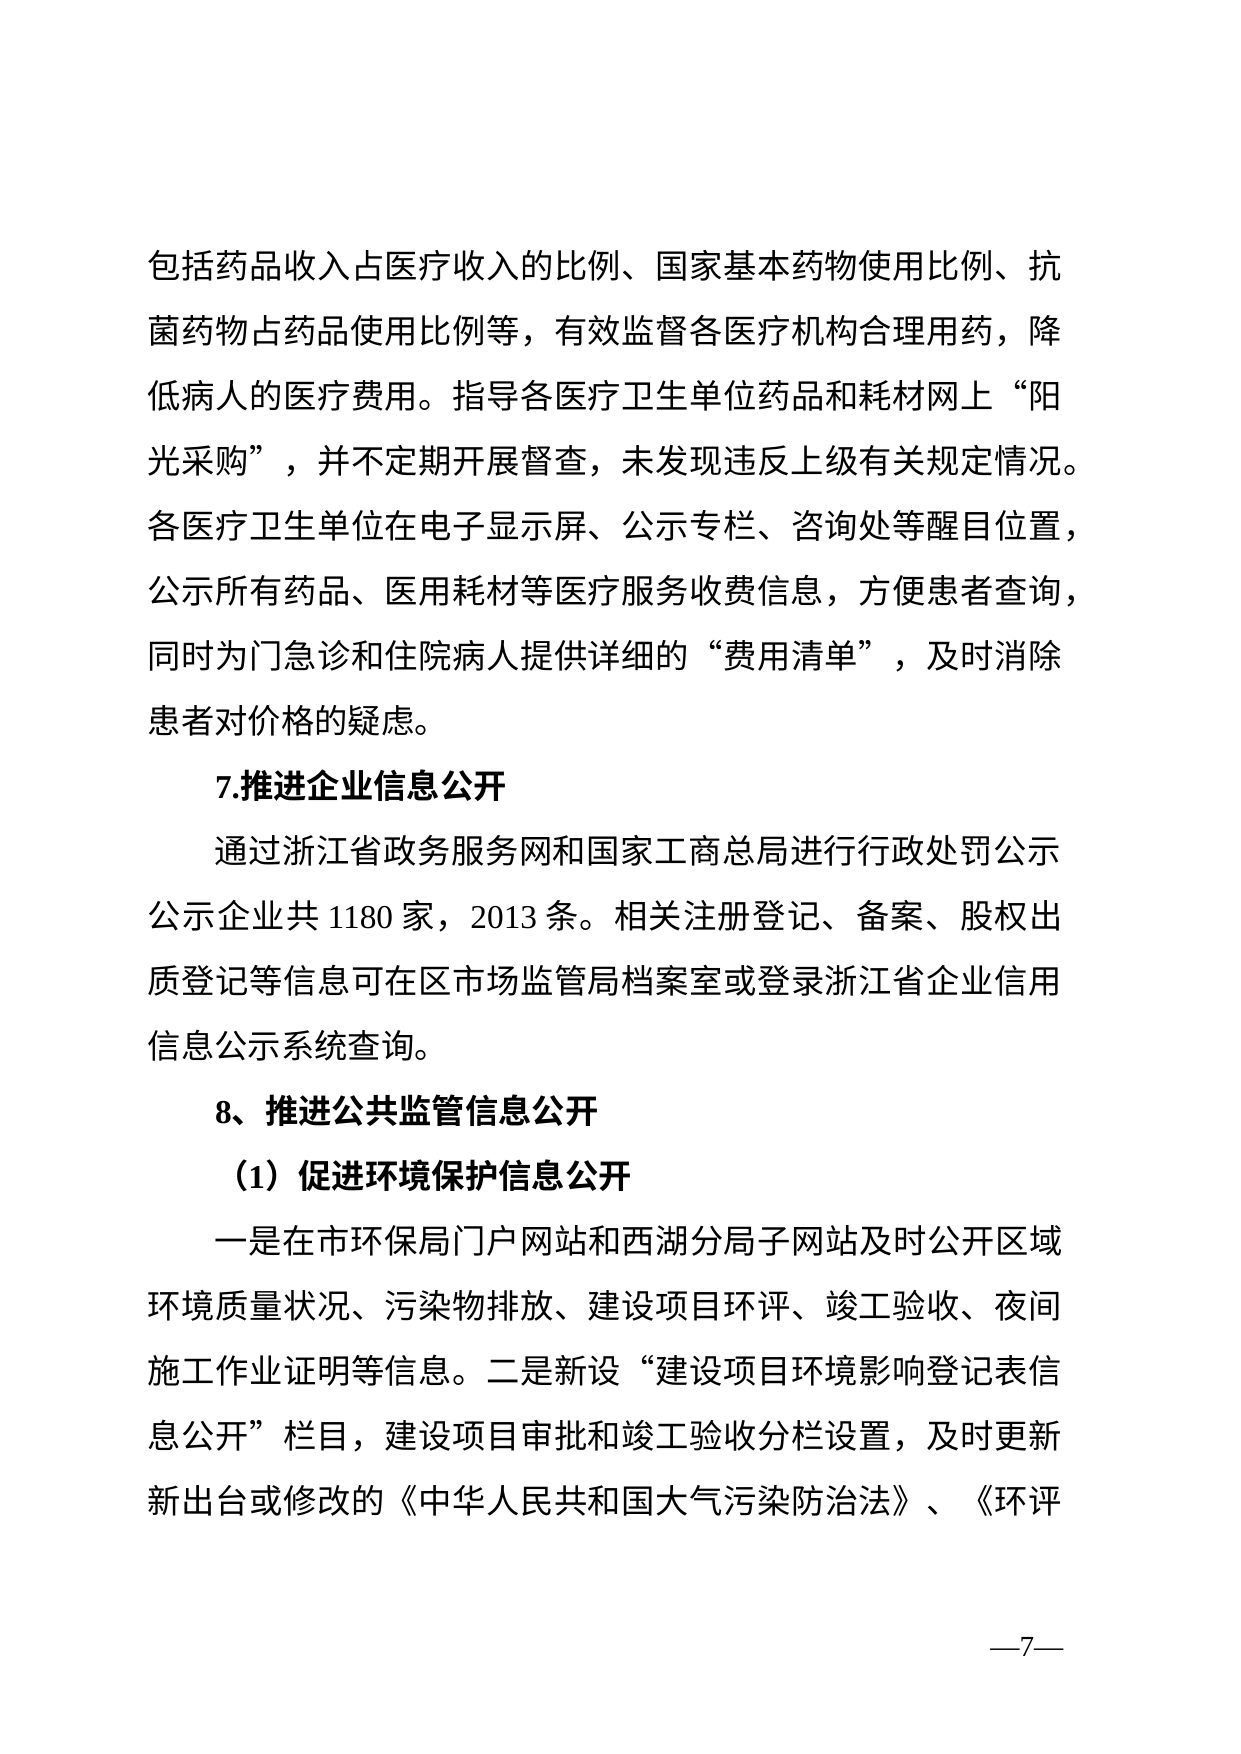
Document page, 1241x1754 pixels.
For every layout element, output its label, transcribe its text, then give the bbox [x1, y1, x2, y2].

text 通过浙江省政务服务网和国家工商总局进行行政处罚公示，公示企业共1180家，2013条。相关注册登记、备案、股权出质登记等信息可在区市场监管局档案室或登录浙江省企业信用信息公示系统查询。 [148, 816, 1063, 1076]
text 7.推进企业信息公开 [148, 751, 1063, 816]
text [148, 1206, 1063, 1531]
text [148, 231, 1063, 751]
text （1）促进环境保护信息公开 [148, 1141, 1063, 1206]
text 8、推进公共监管信息公开 [148, 1076, 1063, 1141]
